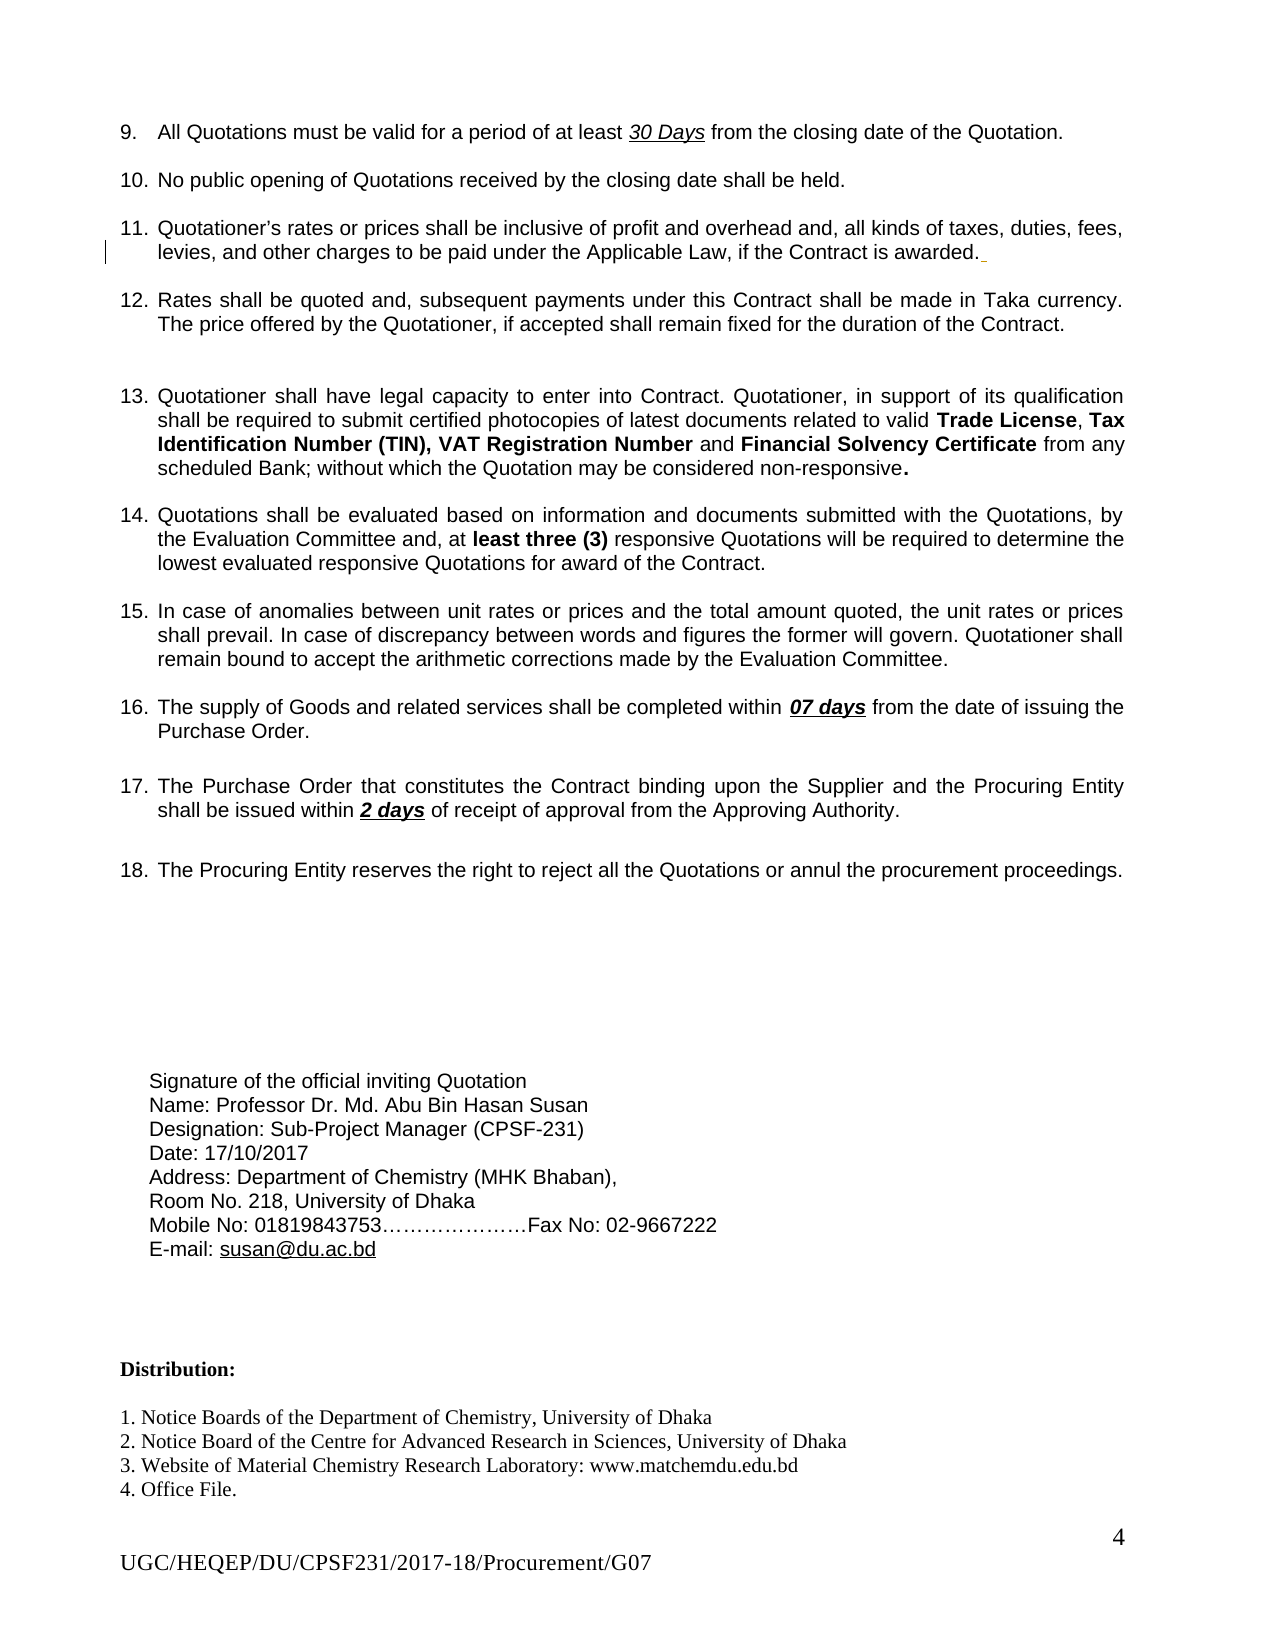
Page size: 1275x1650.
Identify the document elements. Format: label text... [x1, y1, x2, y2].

list All Quotations must be valid for a period of at least 30 Days from the closing date of the Quotation. [120, 120, 1125, 144]
subtitle E-mail: susan@du.ac.bd [120, 1236, 1125, 1260]
subtitle Address: Department of Chemistry (MHK Bhaban), [120, 1164, 1125, 1188]
list In case of anomalies between unit rates or prices and the total amount quoted, the unit rates or prices shall prevail. In case of discrepancy between words and figures the former will govern. Quotationer shall remain bound to accept the arithmetic corrections made by the Evaluation Committee. [120, 599, 1125, 671]
text 4. Office File. [120, 1477, 1125, 1501]
subtitle Name: Professor Dr. Md. Abu Bin Hasan Susan [120, 1093, 1125, 1117]
text 2. Notice Board of the Centre for Advanced Research in Sciences, University of Dhaka [120, 1429, 1125, 1453]
subtitle Signature of the official inviting Quotation [120, 1069, 1125, 1093]
list The Purchase Order that constitutes the Contract binding upon the Supplier and the Procuring Entity shall be issued within 2 days of receipt of approval from the Approving Authority. [120, 774, 1125, 822]
list The Procuring Entity reserves the right to reject all the Quotations or annul the procurement proceedings. [120, 858, 1125, 882]
list Quotations shall be evaluated based on information and documents submitted with the Quotations, by the Evaluation Committee and, at least three (3) responsive Quotations will be required to determine the lowest evaluated responsive Quotations for award of the Contract. [120, 503, 1125, 575]
text 1. Notice Boards of the Department of Chemistry, University of Dhaka [120, 1405, 1125, 1429]
subtitle Room No. 218, University of Dhaka [120, 1188, 1125, 1212]
subtitle Designation: Sub-Project Manager (CPSF-231) [120, 1117, 1125, 1141]
list The supply of Goods and related services shall be completed within 07 days from the date of issuing the Purchase Order. [120, 695, 1125, 743]
list Quotationer’s rates or prices shall be inclusive of profit and overhead and, all kinds of taxes, duties, fees, levies, and other charges to be paid under the Applicable Law, if the Contract is awarded. [120, 216, 1125, 264]
subtitle Mobile No: 01819843753…………………Fax No: 02-9667222 [120, 1212, 1125, 1236]
subtitle Date: 17/10/2017 [120, 1141, 1125, 1164]
list Rates shall be quoted and, subsequent payments under this Contract shall be made in Taka currency. The price offered by the Quotationer, if accepted shall remain fixed for the duration of the Contract. [120, 288, 1125, 336]
text Distribution: [120, 1357, 1125, 1381]
list No public opening of Quotations received by the closing date shall be held. [120, 168, 1125, 192]
text 3. Website of Material Chemistry Research Laboratory: www.matchemdu.edu.bd [120, 1453, 1125, 1477]
list Quotationer shall have legal capacity to enter into Contract. Quotationer, in support of its qualification shall be required to submit certified photocopies of latest documents related to valid Trade License, Tax Identification Number (TIN), VAT Registration Number and Financial Solvency Certificate from any scheduled Bank; without which the Quotation may be considered non-responsive. [120, 383, 1125, 479]
